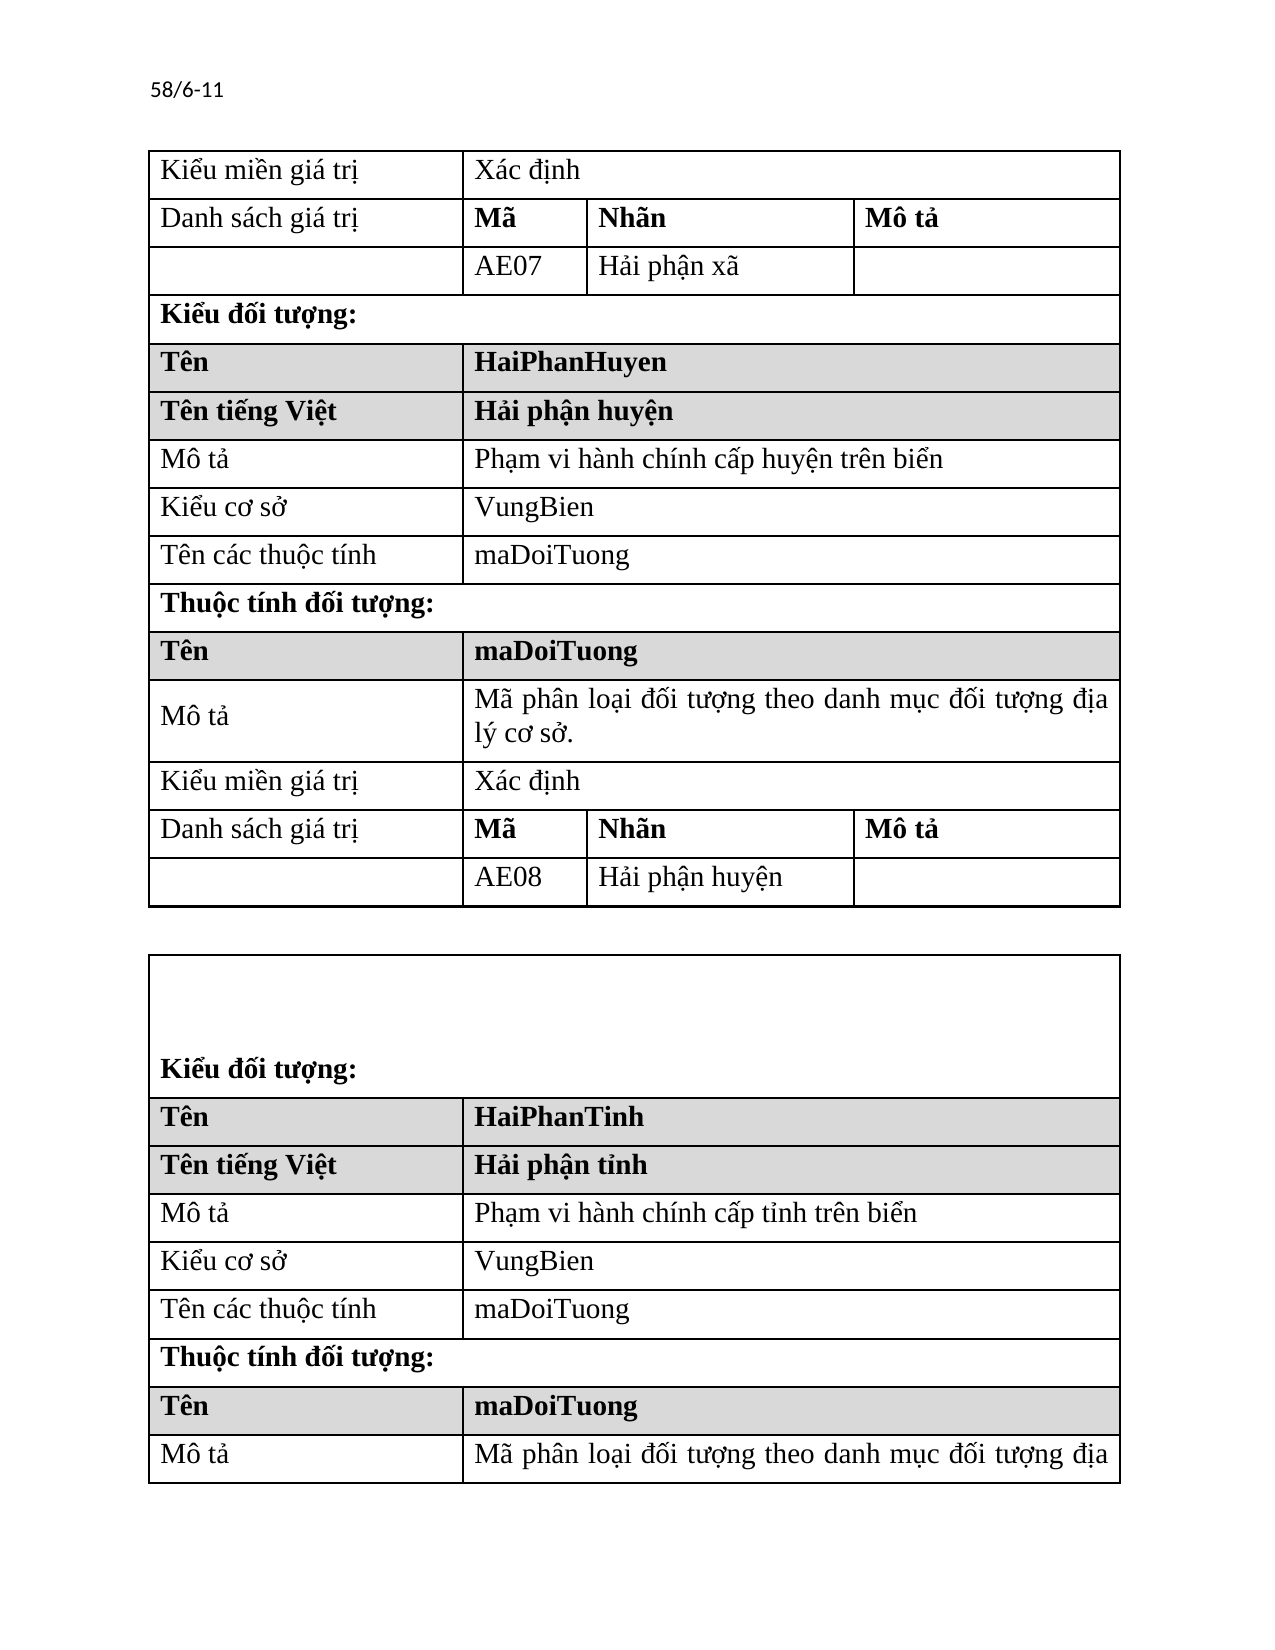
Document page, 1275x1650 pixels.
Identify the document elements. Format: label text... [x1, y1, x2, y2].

table_header Kiểu đối tượng: [150, 956, 1119, 1097]
table_cell Tên [150, 1099, 462, 1145]
table_cell Phạm vi hành chính cấp tỉnh trên biển [464, 1195, 1119, 1241]
table_cell Mô tả [150, 1195, 462, 1241]
table_cell HaiPhanHuyen [464, 345, 1119, 391]
table_cell Kiểu miền giá trị [150, 763, 462, 809]
table_cell maDoiTuong [464, 1388, 1119, 1434]
table_cell Tên [150, 633, 462, 679]
table_cell Thuộc tính đối tượng: [150, 1340, 1119, 1386]
table_cell maDoiTuong [464, 537, 1119, 583]
table_cell Mô tả [150, 441, 462, 487]
table_cell Hải phận huyện [464, 393, 1119, 439]
table_cell Tên [150, 1388, 462, 1434]
table_cell Phạm vi hành chính cấp huyện trên biển [464, 441, 1119, 487]
table_cell Mô tả [855, 811, 1119, 857]
table_cell maDoiTuong [464, 633, 1119, 679]
table_cell [150, 248, 462, 294]
table_cell Mã [464, 811, 586, 857]
table_cell Tên tiếng Việt [150, 393, 462, 439]
table_cell Xác định [464, 763, 1119, 809]
table_cell Mã phân loại đối tượng theo danh mục đối tượng địa lý cơ sở. [464, 681, 1119, 761]
table_cell Kiểu cơ sở [150, 1243, 462, 1289]
table_cell [855, 248, 1119, 294]
table_cell Xác định [464, 152, 1119, 198]
table_cell HaiPhanTinh [464, 1099, 1119, 1145]
table_cell [150, 859, 462, 905]
table_cell Hải phận xã [588, 248, 853, 294]
table_cell Tên các thuộc tính [150, 537, 462, 583]
table_cell Danh sách giá trị [150, 811, 462, 857]
table_cell maDoiTuong [464, 1291, 1119, 1337]
table_cell AE07 [464, 248, 586, 294]
table_cell Tên tiếng Việt [150, 1147, 462, 1193]
table_cell Tên [150, 345, 462, 391]
table_cell Hải phận huyện [588, 859, 853, 905]
table_cell Nhãn [588, 811, 853, 857]
table_cell Mô tả [150, 681, 462, 761]
table_cell AE08 [464, 859, 586, 905]
table_cell Mô tả [855, 200, 1119, 246]
table_cell [855, 859, 1119, 905]
table_cell Danh sách giá trị [150, 200, 462, 246]
table_cell VungBien [464, 1243, 1119, 1289]
table_cell Kiểu đối tượng: [150, 296, 1119, 342]
table_cell Nhãn [588, 200, 853, 246]
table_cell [464, 1436, 1119, 1482]
table_cell Kiểu miền giá trị [150, 152, 462, 198]
table_cell Mã [464, 200, 586, 246]
table_cell VungBien [464, 489, 1119, 535]
table_cell Kiểu cơ sở [150, 489, 462, 535]
table_cell Hải phận tỉnh [464, 1147, 1119, 1193]
table_cell Thuộc tính đối tượng: [150, 585, 1119, 631]
table_cell Tên các thuộc tính [150, 1291, 462, 1337]
table_cell Mô tả [150, 1436, 462, 1482]
